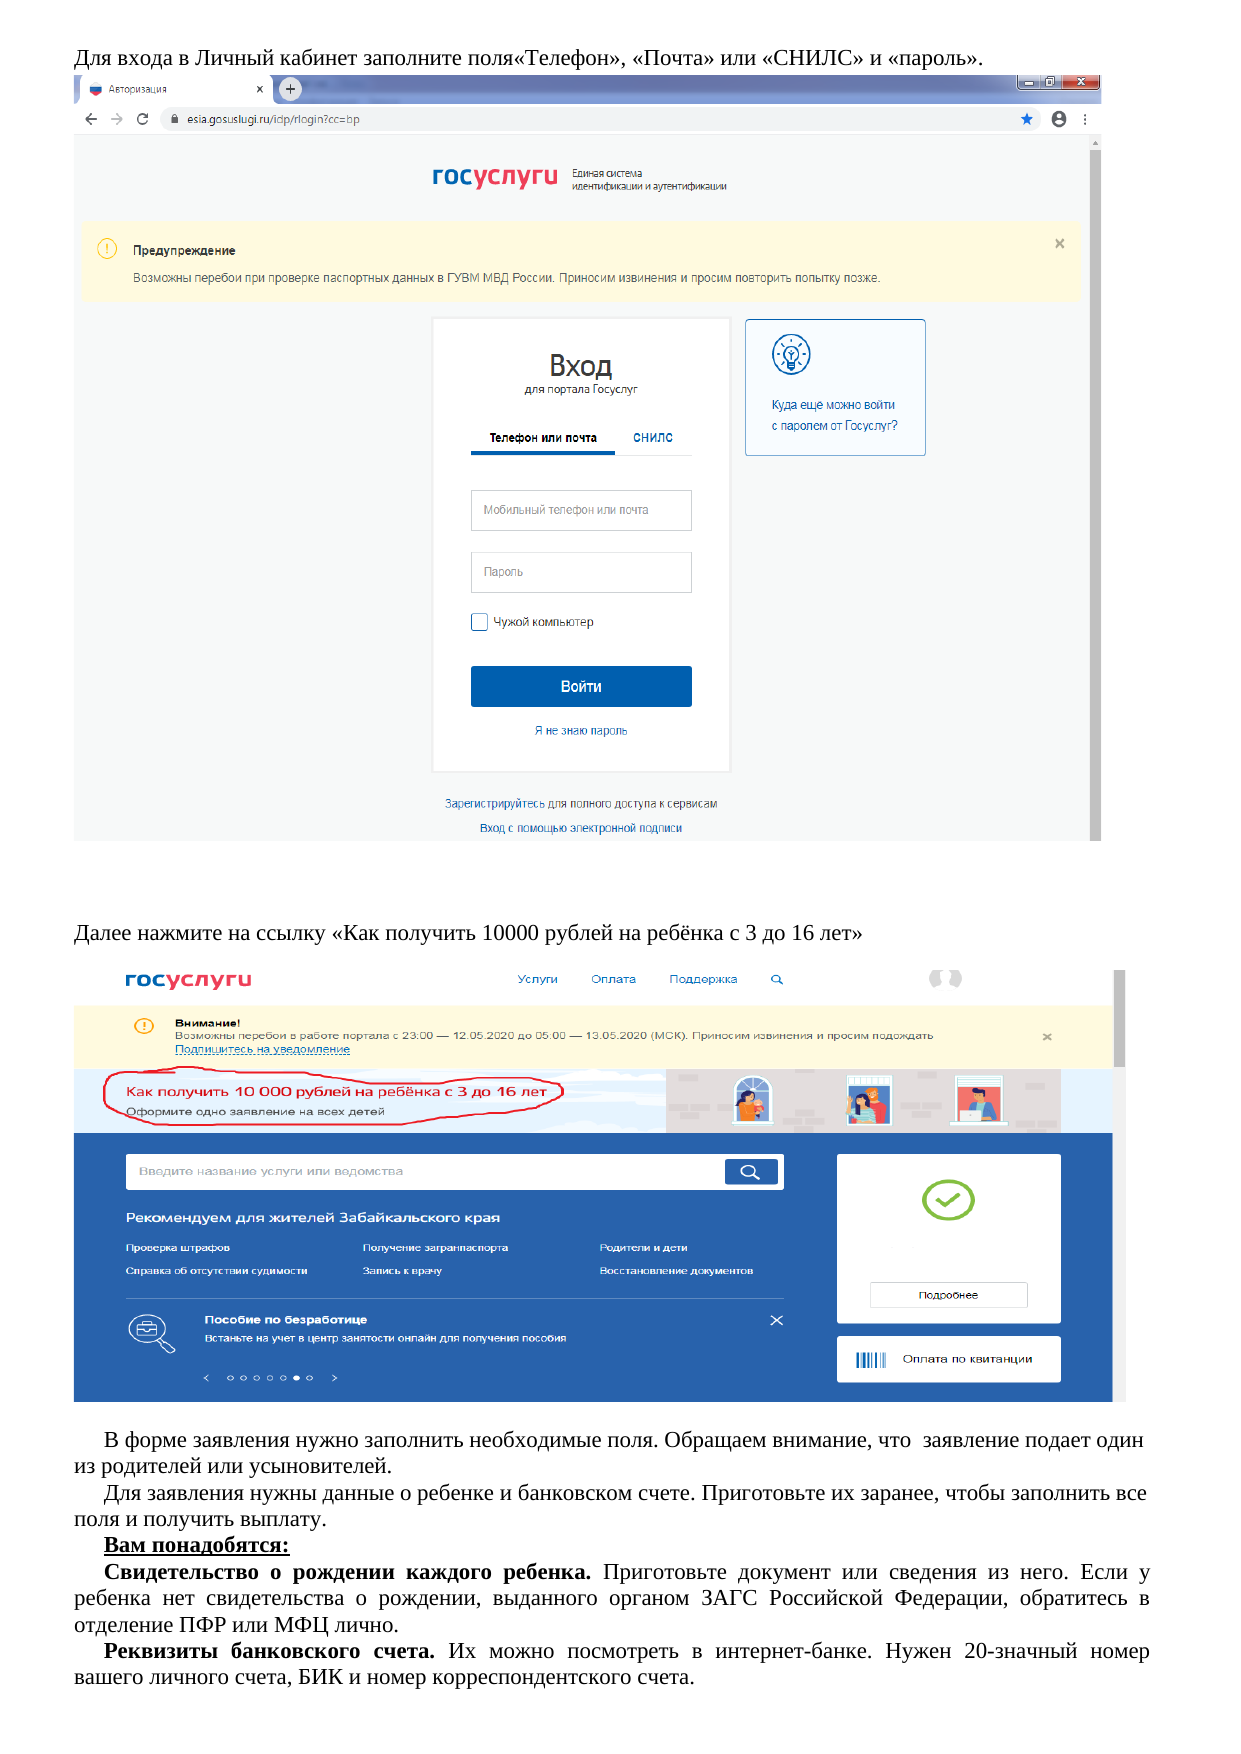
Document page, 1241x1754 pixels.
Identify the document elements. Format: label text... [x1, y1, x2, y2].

text В форме заявления нужно заполнить необходимые поля. Обращаем внимание, что заявление подает один из родителей или усыновителей. [74, 1426, 1152, 1479]
text Свидетельство о рождении каждого ребенка. Приготовьте документ или сведения из него. Если у ребенка нет свидетельства о рождении, выданного органом ЗАГС Российской Федерации, обратитесь в отделение ПФР или МФЦ лично. [74, 1558, 1152, 1637]
picture [73, 970, 1126, 1402]
text Для заявления нужны данные о ребенке и банковском счете. Приготовьте их заранее, чтобы заполнить все поля и получить выплату. [74, 1479, 1152, 1532]
text Вам понадобятся: [74, 1532, 1152, 1558]
text Далее нажмите на ссылку «Как получить 10000 рублей на ребёнка с 3 до 16 лет» [74, 919, 1152, 945]
picture [73, 75, 1102, 841]
text Реквизиты банковского счета. Их можно посмотреть в интернет-банке. Нужен 20-значный номер вашего личного счета, БИК и номер корреспондентского счета. [74, 1637, 1152, 1690]
